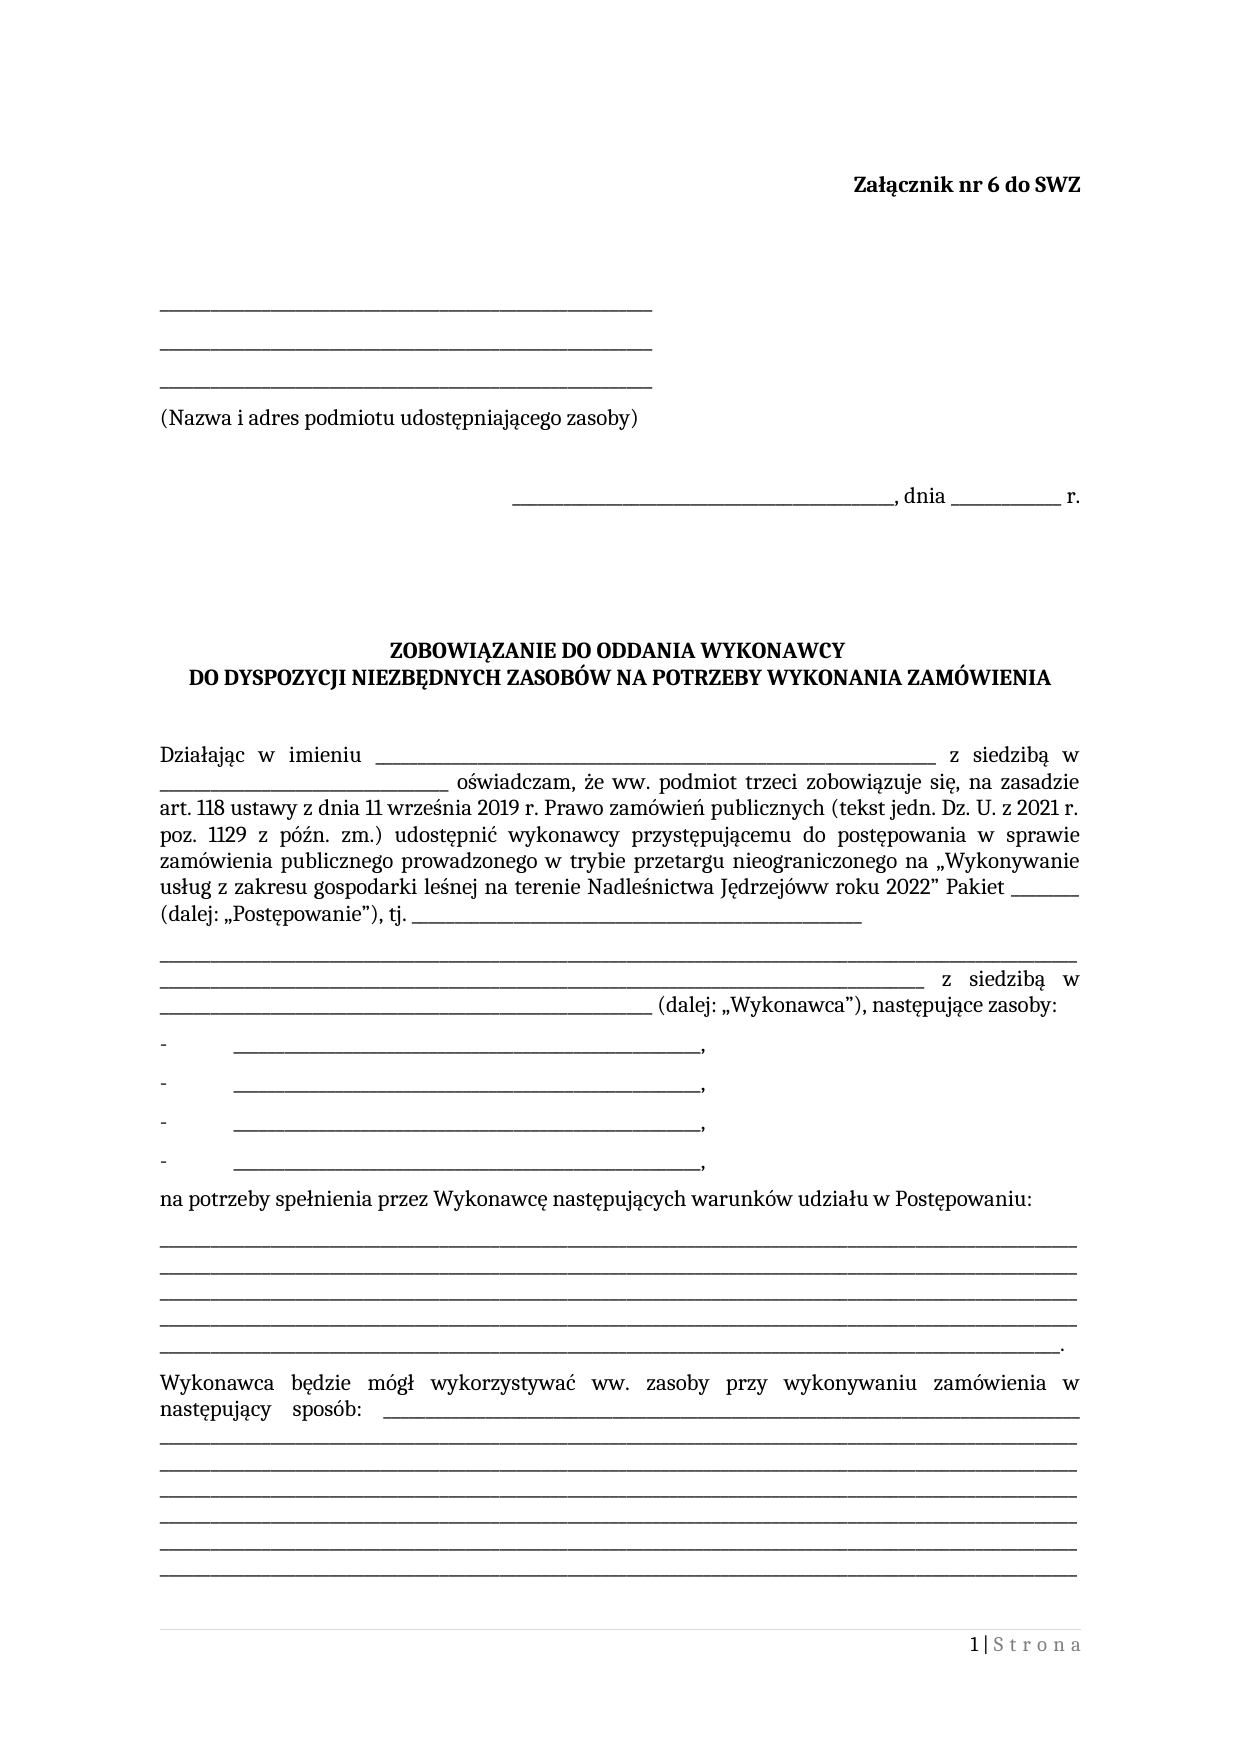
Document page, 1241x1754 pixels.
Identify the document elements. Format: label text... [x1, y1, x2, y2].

text Działając w imieniu __________________________________________________________________ z siedzibą w __________________________________ oświadczam, że ww. podmiot trzeci zobowiązuje się, na zasadzie art. 118 ustawy z dnia 11 września 2019 r. Prawo zamówień publicznych (tekst jedn. Dz. U. z 2021 r. poz. 1129 z późn. zm.) udostępnić wykonawcy przystępującemu do postępowania w sprawie zamówienia publicznego prowadzonego w trybie przetargu nieograniczonego na „Wykonywanie usług z zakresu gospodarki leśnej na terenie Nadleśnictwa Jędrzejóww roku 2022” Pakiet ________ (dalej: „Postępowanie”), tj. _____________________________________________________ [159, 742, 1081, 927]
text - _______________________________________________________, [159, 1108, 1081, 1135]
text - _______________________________________________________, [159, 1070, 1081, 1096]
text - _______________________________________________________, [159, 1147, 1081, 1174]
text ______________________________________________________________________________________________________________________________________________________________________________________________________ z siedzibą w __________________________________________________________ (dalej: „Wykonawca”), następujące zasoby: [159, 939, 1081, 1018]
text __________________________________________________________ [159, 366, 1081, 393]
text na potrzeby spełnienia przez Wykonawcę następujących warunków udziału w Postępowaniu: [159, 1186, 1081, 1213]
text Załącznik nr 6 do SWZ [159, 172, 1081, 198]
text (Nazwa i adres podmiotu udostępniającego zasoby) [159, 405, 1081, 431]
text _____________________________________________, dnia _____________ r. [159, 483, 1081, 509]
text - _______________________________________________________, [159, 1031, 1081, 1057]
text __________________________________________________________________________________________________________________________________________________________________________________________________________________________________________________________________________________________________________________________________________________________________________________________________________________________________________________________________________________________________________________________________________________________. [159, 1225, 1081, 1357]
text __________________________________________________________ [159, 327, 1081, 354]
text ZOBOWIĄZANIE DO ODDANIA WYKONAWCY DO DYSPOZYCJI NIEZBĘDNYCH ZASOBÓW NA POTRZEBY WYKONANIA ZAMÓWIENIA [159, 638, 1081, 691]
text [159, 1369, 1081, 1580]
text __________________________________________________________ [159, 288, 1081, 315]
